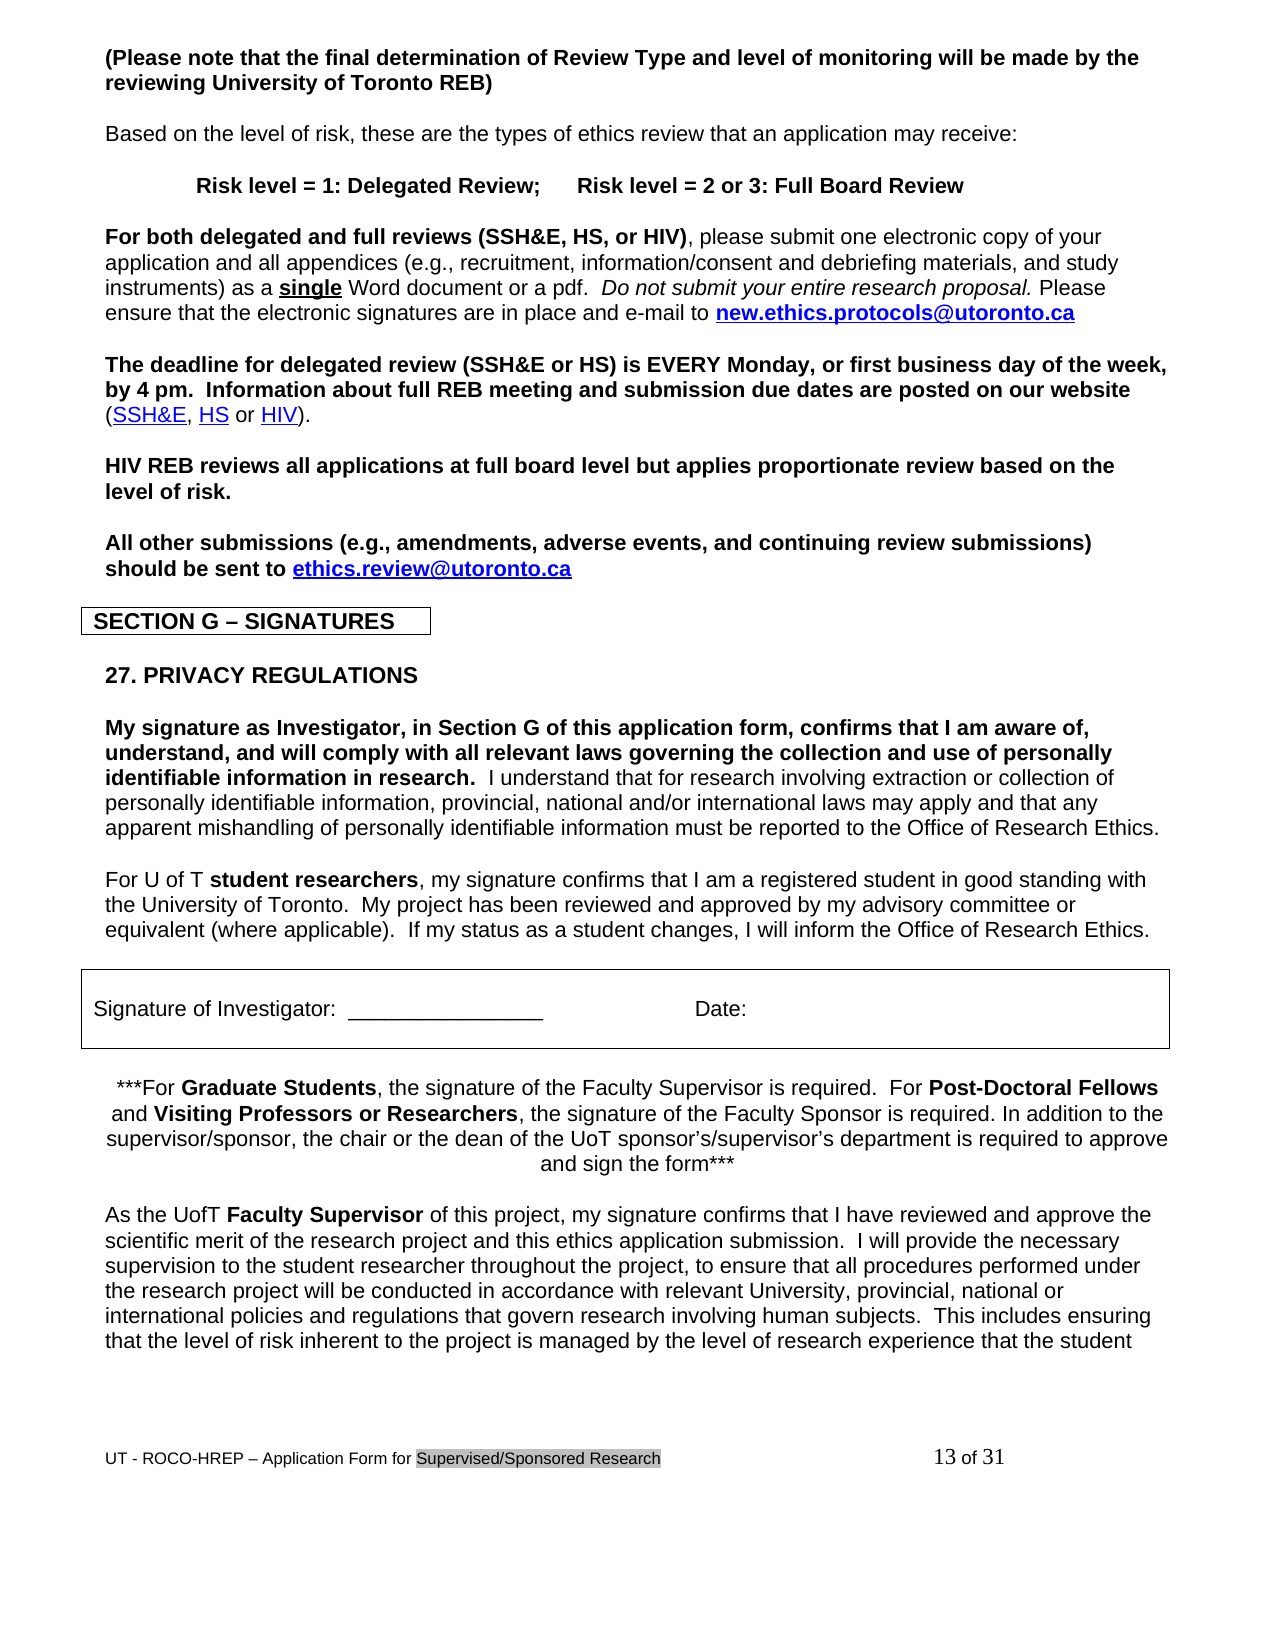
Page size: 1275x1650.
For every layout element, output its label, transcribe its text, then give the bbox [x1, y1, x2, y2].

text ***For Graduate Students, the signature of the Faculty Supervisor is required. For Post-Doctoral Fellows and Visiting Professors or Researchers, the signature of the Faculty Sponsor is required. In addition to the supervisor/sponsor, the chair or the dean of the UoT sponsor’s/supervisor’s department is required to approve and sign the form*** [105, 1075, 1170, 1176]
text Risk level = 1: Delegated Review; Risk level = 2 or 3: Full Board Review [105, 173, 1170, 224]
text 27. PRIVACY REGULATIONS [105, 635, 1170, 714]
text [105, 1202, 1170, 1354]
text All other submissions (e.g., amendments, adverse events, and continuing review submissions) should be sent to ethics.review@utoronto.ca [105, 530, 1170, 607]
text For both delegated and full reviews (SSH&E, HS, or HIV), please submit one electronic copy of your application and all appendices (e.g., recruitment, information/consent and debriefing materials, and study instruments) as a single Word document or a pdf. Do not submit your entire research proposal. Please ensure that the electronic signatures are in place and e-mail to new.ethics.protocols@utoronto.ca [105, 224, 1170, 325]
text Based on the level of risk, these are the types of ethics review that an application may receive: [105, 121, 1170, 146]
text HIV REB reviews all applications at full board level but applies proportionate review based on the level of risk. [105, 453, 1170, 504]
text My signature as Investigator, in Section G of this application form, confirms that I am aware of, understand, and will comply with all relevant laws governing the collection and use of personally identifiable information in research. I understand that for research involving extraction or collection of personally identifiable information, provincial, national and/or international laws may apply and that any apparent mishandling of personally identifiable information must be reported to the Office of Research Ethics. [105, 714, 1170, 841]
table_header Signature of Investigator: ________________ Date: [82, 970, 1169, 1048]
text For U of T student researchers, my signature confirms that I am a registered student in good standing with the University of Toronto. My project has been reviewed and approved by my advisory committee or equivalent (where applicable). If my status as a student changes, I will inform the Office of Research Ethics. [105, 867, 1170, 942]
text (Please note that the final determination of Review Type and level of monitoring will be made by the reviewing University of Toronto REB) [105, 44, 1170, 95]
text The deadline for delegated review (SSH&E or HS) is EVERY Monday, or first business day of the week, by 4 pm. Information about full REB meeting and submission due dates are posted on our website (SSH&E, HS or HIV). [105, 351, 1170, 427]
table_header SECTION G – SIGNATURES [82, 608, 430, 634]
